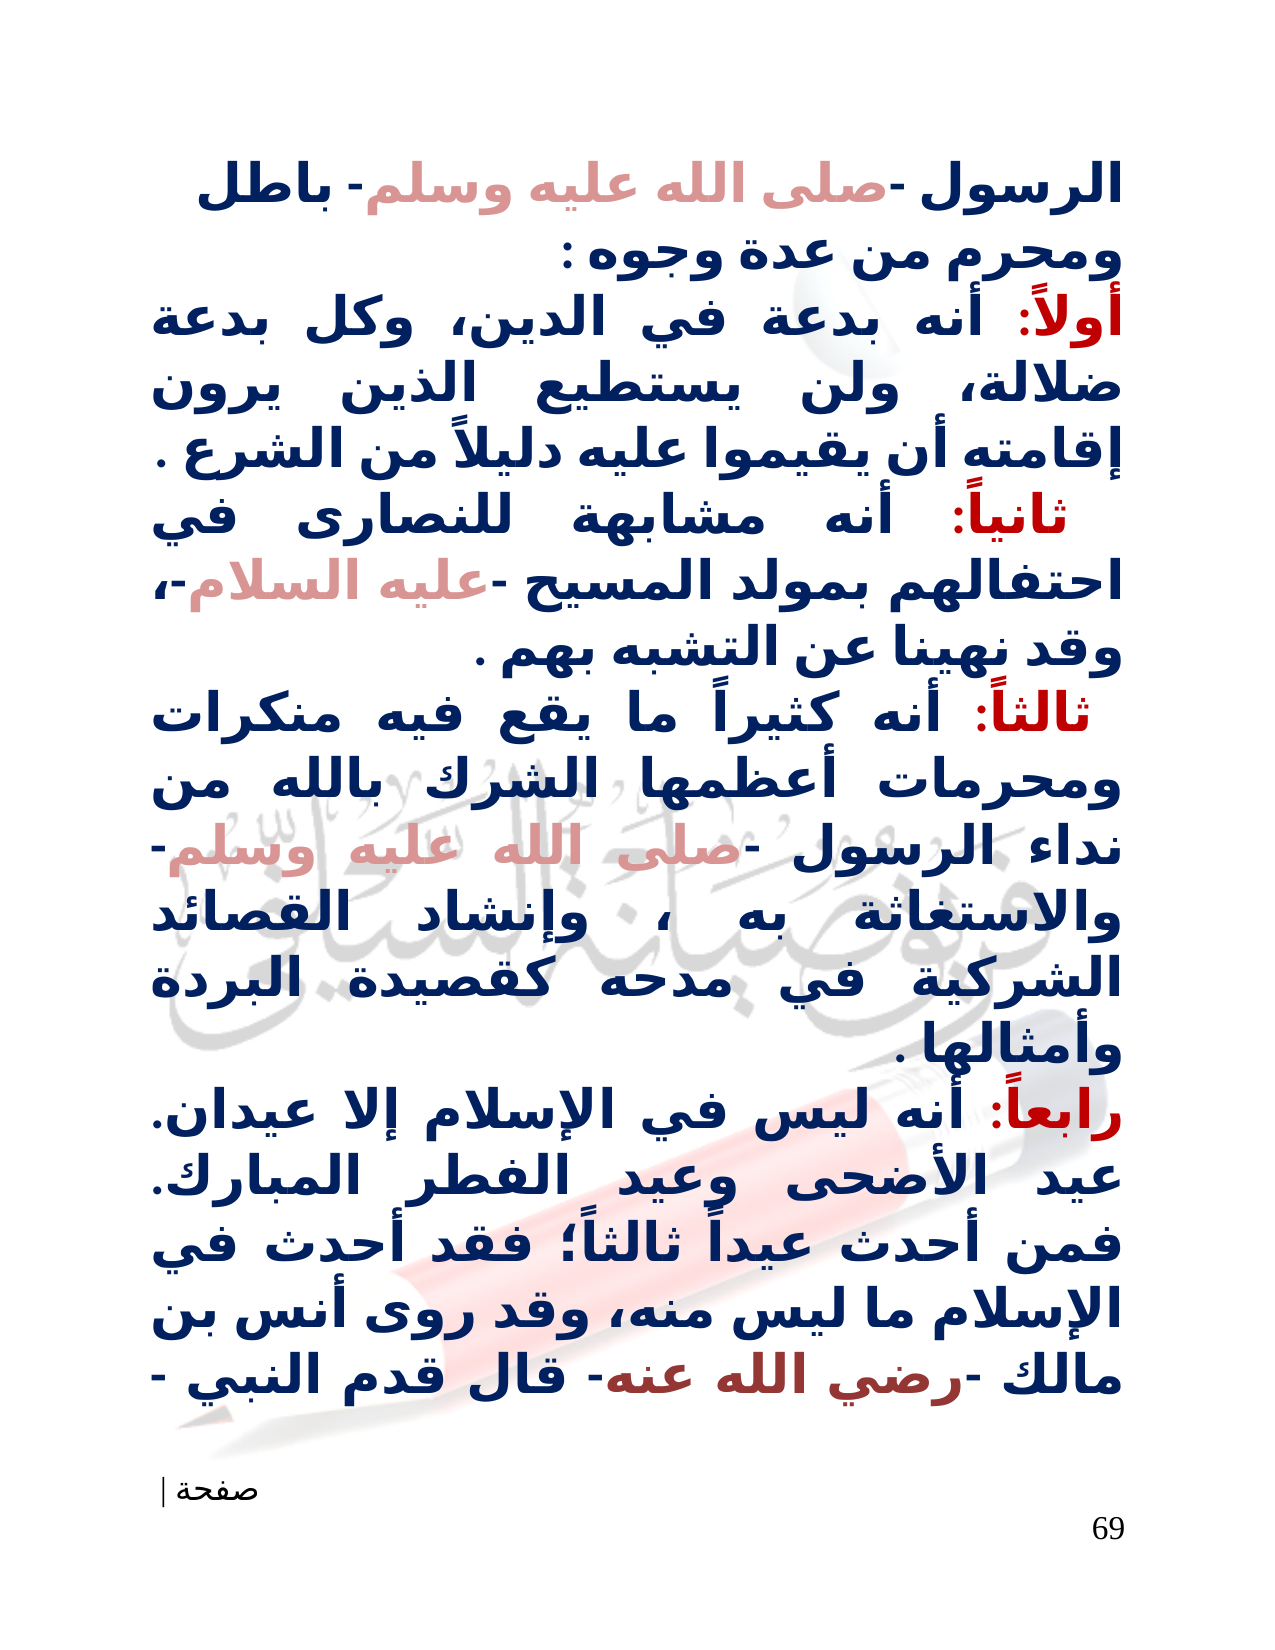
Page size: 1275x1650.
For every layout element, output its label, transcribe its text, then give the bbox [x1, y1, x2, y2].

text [150, 150, 1125, 282]
text ثالثاً: أنه كثيراً ما يقع فيه منكرات ومحرمات أعظمها الشرك بالله من نداء الرسول -صلى الله عليه وسلم- والاستغاثة به ، وإنشاد القصائد الشركية في مدحه كقصيدة البردة وأمثالها . [150, 679, 1125, 1076]
text أولاً: أنه بدعة في الدين، وكل بدعة ضلالة، ولن يستطيع الذين يرون إقامته أن يقيموا عليه دليلاً من الشرع . [150, 282, 1125, 481]
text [150, 1076, 1125, 1407]
text ثانياً: أنه مشابهة للنصارى في احتفالهم بمولد المسيح -عليه السلام-، وقد نهينا عن التشبه بهم . [150, 481, 1125, 679]
